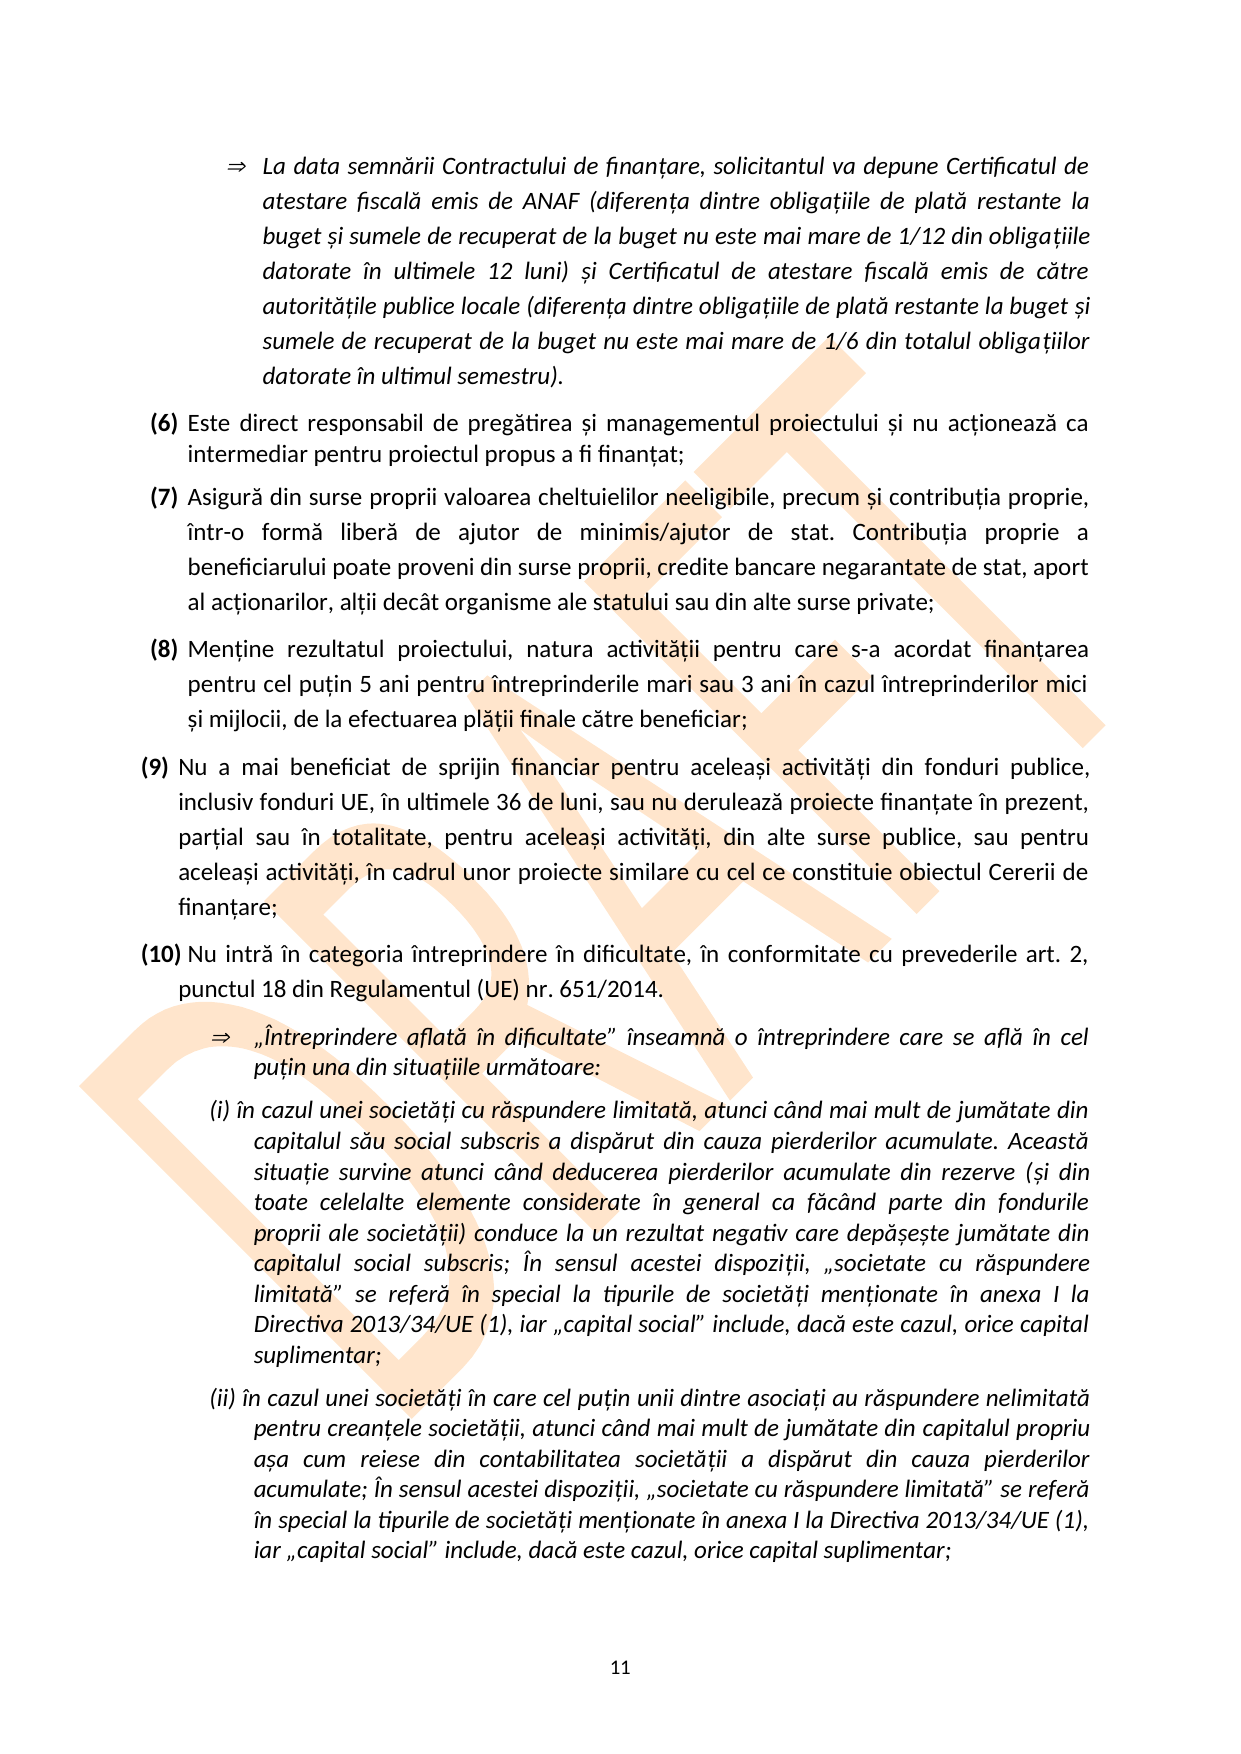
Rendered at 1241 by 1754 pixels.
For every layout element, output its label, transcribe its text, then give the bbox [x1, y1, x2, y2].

list Nu intră în categoria întreprindere în dificultate, în conformitate cu prevederile art. 2, punctul 18 din Regulamentul (UE) nr. 651/2014. [141, 938, 1090, 1004]
text (ii) în cazul unei societăţi în care cel puţin unii dintre asociaţi au răspundere nelimitată pentru creanţele societăţii, atunci când mai mult de jumătate din capitalul propriu aşa cum reiese din contabilitatea societăţii a dispărut din cauza pierderilor acumulate; În sensul acestei dispoziţii, „societate cu răspundere limitată” se referă în special la tipurile de societăţi menţionate în anexa I la Directiva 2013/34/UE (1), iar „capital social” include, dacă este cazul, orice capital suplimentar; [209, 1382, 1090, 1565]
list La data semnării Contractului de finanţare, solicitantul va depune Certificatul de atestare fiscală emis de ANAF (diferenţa dintre obligaţiile de plată restante la buget şi sumele de recuperat de la buget nu este mai mare de 1/12 din obligaţiile datorate în ultimele 12 luni) şi Certificatul de atestare fiscală emis de către autorităţile publice locale (diferenţa dintre obligaţiile de plată restante la buget şi sumele de recuperat de la buget nu este mai mare de 1/6 din totalul obligaţiilor datorate în ultimul semestru). [225, 150, 1090, 391]
list Este direct responsabil de pregătirea şi managementul proiectului şi nu acţionează ca intermediar pentru proiectul propus a fi finanţat; [150, 407, 1090, 468]
list „Întreprindere aflată în dificultate” înseamnă o întreprindere care se află în cel puţin una din situaţiile următoare: [209, 1021, 1090, 1082]
list Nu a mai beneficiat de sprijin financiar pentru aceleaşi activități din fonduri publice, inclusiv fonduri UE, în ultimele 36 de luni, sau nu derulează proiecte finanţate în prezent, parţial sau în totalitate, pentru aceleași activități, din alte surse publice, sau pentru aceleaşi activităţi, în cadrul unor proiecte similare cu cel ce constituie obiectul Cererii de finanţare; [141, 751, 1090, 922]
list Asigură din surse proprii valoarea cheltuielilor neeligibile, precum şi contribuţia proprie, într-o formă liberă de ajutor de minimis/ajutor de stat. Contribuţia proprie a beneficiarului poate proveni din surse proprii, credite bancare negarantate de stat, aport al acţionarilor, alţii decât organisme ale statului sau din alte surse private; [150, 481, 1090, 617]
list Menţine rezultatul proiectului, natura activităţii pentru care s-a acordat finanţarea pentru cel puţin 5 ani pentru întreprinderile mari sau 3 ani în cazul întreprinderilor mici și mijlocii, de la efectuarea plății finale către beneficiar; [150, 633, 1090, 734]
text (i) în cazul unei societăţi cu răspundere limitată, atunci când mai mult de jumătate din capitalul său social subscris a dispărut din cauza pierderilor acumulate. Această situaţie survine atunci când deducerea pierderilor acumulate din rezerve (şi din toate celelalte elemente considerate în general ca făcând parte din fondurile proprii ale societăţii) conduce la un rezultat negativ care depăşeşte jumătate din capitalul social subscris; În sensul acestei dispoziţii, „societate cu răspundere limitată” se referă în special la tipurile de societăţi menţionate în anexa I la Directiva 2013/34/UE (1), iar „capital social” include, dacă este cazul, orice capital suplimentar; [209, 1094, 1090, 1369]
